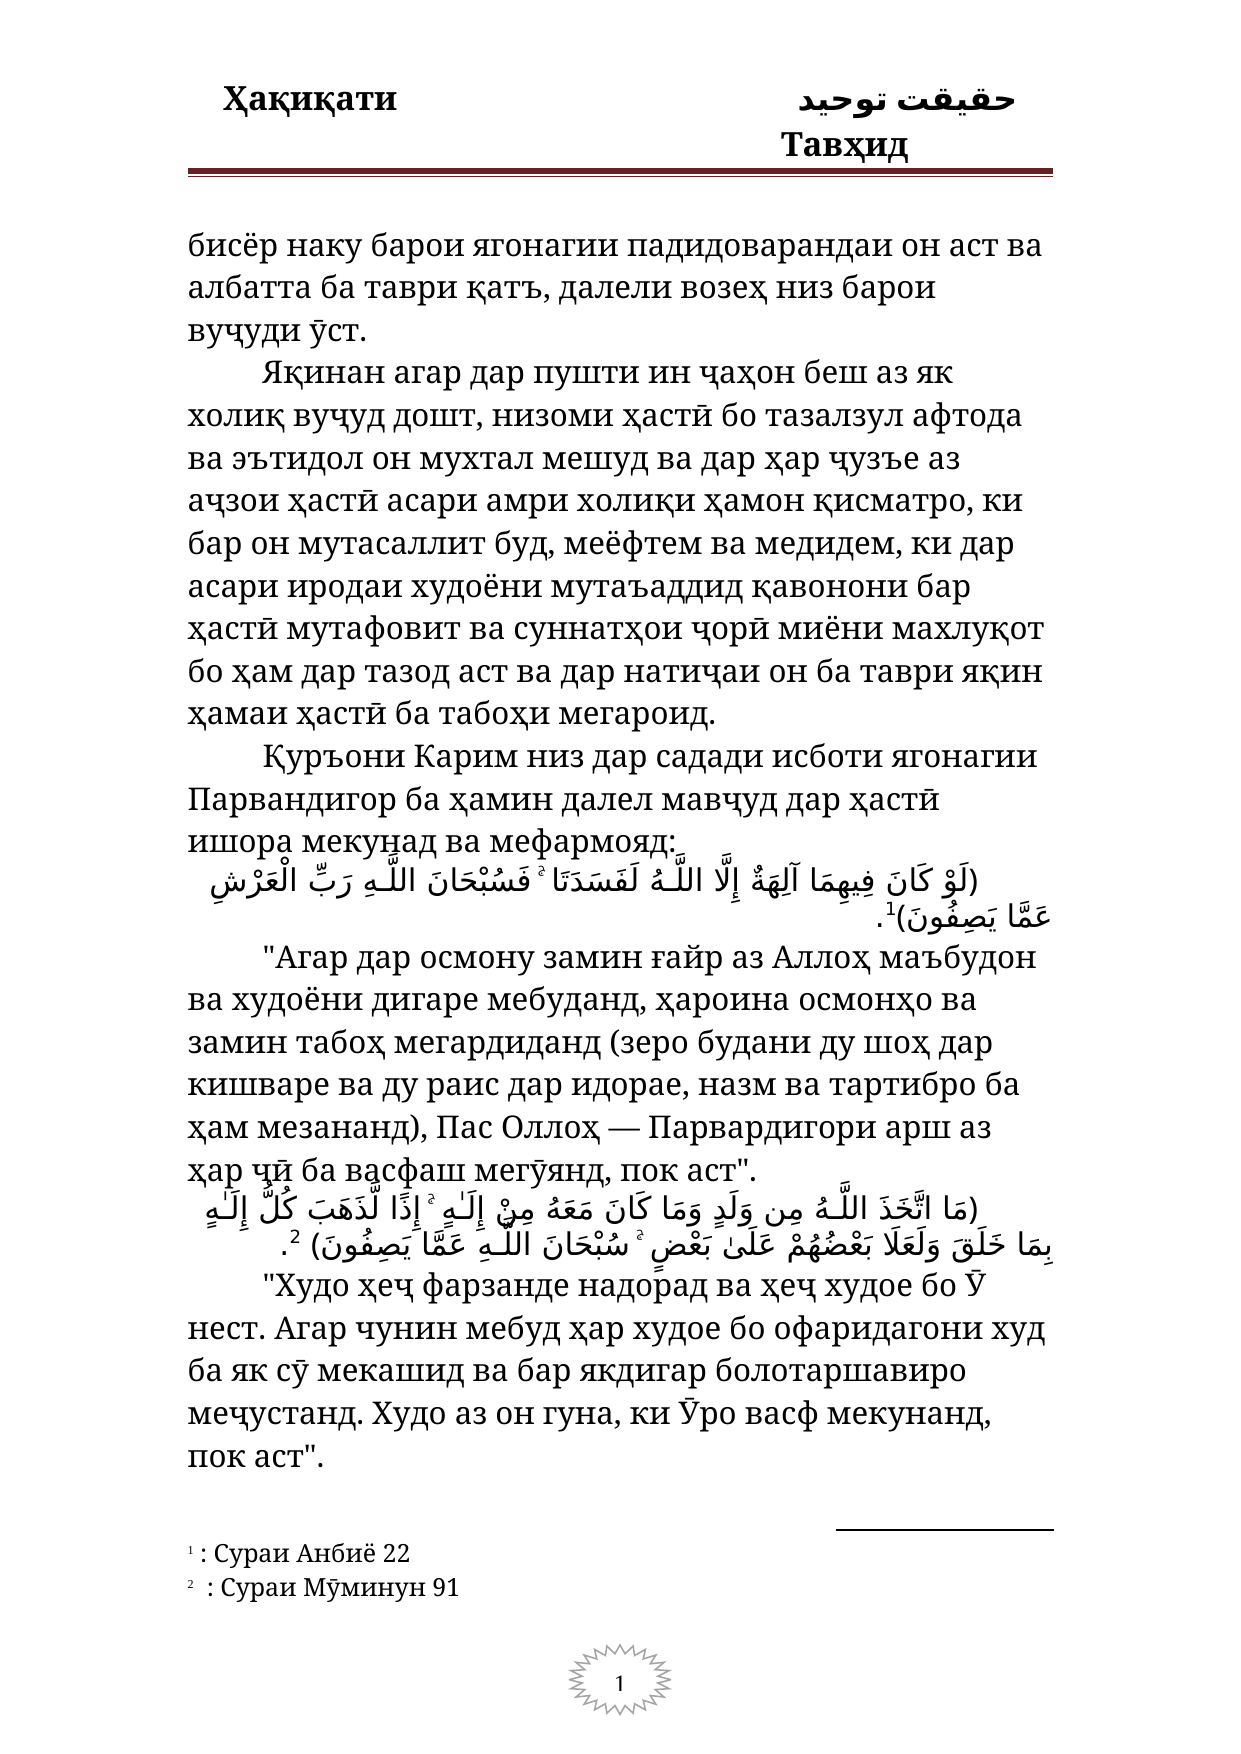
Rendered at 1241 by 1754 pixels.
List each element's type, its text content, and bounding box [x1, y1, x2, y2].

text Яқинан агар дар пушти ин ҷаҳон беш аз як холиқ вуҷуд дошт, низоми ҳастӣ бо тазалзул афтода ва эътидол он мухтал мешуд ва дар ҳар ҷузъе аз аҷзои ҳастӣ асари амри холиқи ҳамон қисматро, ки бар он мутасаллит буд, меёфтем ва медидем, ки дар асари иродаи худоёни мутаъаддид қавонони бар ҳастӣ мутафовит ва суннатҳои ҷорӣ миёни махлуқот бо ҳам дар тазод аст ва дар натиҷаи он ба таври яқин ҳамаи ҳастӣ ба табоҳи мегароид. [187, 351, 1053, 734]
text "Худо ҳеҷ фарзанде надорад ва ҳеҷ худое бо Ӯ нест. Агар чунин мебуд ҳар худое бо офаридагони худ ба як сӯ мекашид ва бар якдигар болотаршавиро меҷустанд. Худо аз он гуна, ки Ӯро васф мекунанд, пок аст". [187, 1263, 1053, 1476]
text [187, 223, 1053, 351]
text ﴿مَا اتَّخَذَ اللَّـهُ مِن وَلَدٍ وَمَا كَانَ مَعَهُ مِنْ إِلَـٰهٍ ۚ إِذًا لَّذَهَبَ كُلُّ إِلَـٰهٍ بِمَا خَلَقَ وَلَعَلَا بَعْضُهُمْ عَلَىٰ بَعْضٍ ۚ سُبْحَانَ اللَّـهِ عَمَّا يَصِفُونَ﴾ . [187, 1190, 1053, 1263]
text Қуръони Карим низ дар садади исботи ягонагии Парвандигор ба ҳамин далел мавҷуд дар ҳастӣ ишора мекунад ва мефармояд: [187, 734, 1053, 862]
text ﴿لَوْ كَانَ فِيهِمَا آلِهَةٌ إِلَّا اللَّـهُ لَفَسَدَتَا ۚ فَسُبْحَانَ اللَّـهِ رَبِّ الْعَرْشِ عَمَّا يَصِفُونَ﴾. [187, 862, 1053, 934]
text "Агар дар осмону замин ғайр аз Аллоҳ маъбудон ва худоёни дигаре мебуданд, ҳароина осмонҳо ва замин табоҳ мегардиданд (зеро будани ду шоҳ дар кишваре ва ду раис дар идорае, назм ва тартибро ба ҳам мезананд), Пас Оллоҳ — Парвардигори арш аз ҳар чӣ ба васфаш мегӯянд, пок аст". [187, 934, 1053, 1190]
